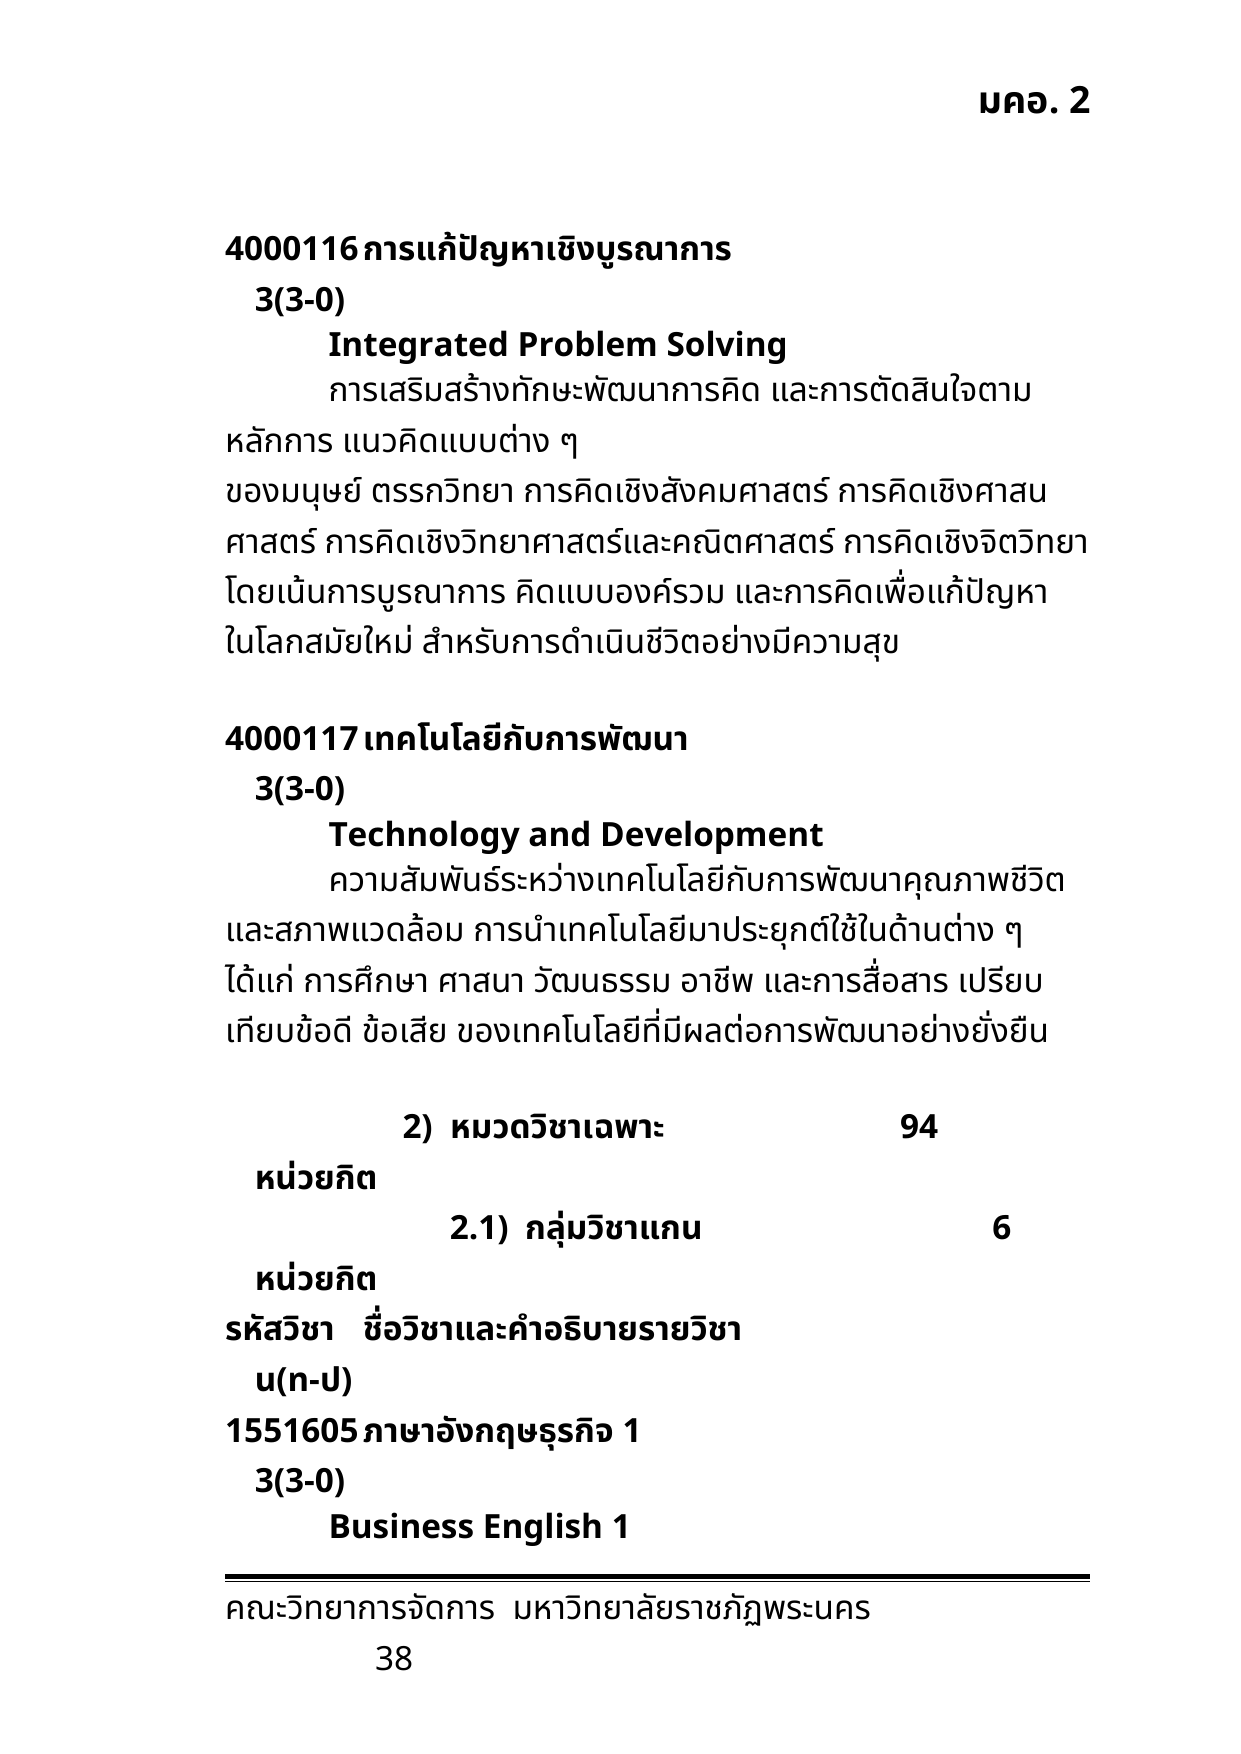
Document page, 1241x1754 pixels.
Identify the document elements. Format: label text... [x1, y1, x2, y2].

text รหัสวิชา ชื่อวิชาและคำอธิบายรายวิชา น(ท-ป) [225, 1305, 1090, 1406]
text 2.1) กลุ่มวิชาแกน 6 หน่วยกิต [225, 1204, 1090, 1305]
text Technology and Development [225, 810, 1090, 856]
text Integrated Problem Solving [225, 321, 1090, 366]
text การเสริมสร้างทักษะพัฒนาการคิด และการตัดสินใจตามหลักการ แนวคิดแบบต่าง ๆ ของมนุษย์ ตรรกวิทยา การคิดเชิงสังคมศาสตร์ การคิดเชิงศาสนศาสตร์ การคิดเชิงวิทยาศาสตร์และคณิตศาสตร์ การคิดเชิงจิตวิทยา โดยเน้นการบูรณาการ คิดแบบองค์รวม และการคิดเพื่อแก้ปัญหา ในโลกสมัยใหม่ สำหรับการดำเนินชีวิตอย่างมีความสุข [225, 366, 1090, 669]
text 2) หมวดวิชาเฉพาะ 94 หน่วยกิต [225, 1103, 1090, 1204]
text ความสัมพันธ์ระหว่างเทคโนโลยีกับการพัฒนาคุณภาพชีวิตและสภาพแวดล้อม การนำเทคโนโลยีมาประยุกต์ใช้ในด้านต่าง ๆ ได้แก่ การศึกษา ศาสนา วัฒนธรรม อาชีพ และการสื่อสาร เปรียบเทียบข้อดี ข้อเสีย ของเทคโนโลยีที่มีผลต่อการพัฒนาอย่างยั่งยืน [225, 856, 1090, 1057]
text 4000116 การแก้ปัญหาเชิงบูรณาการ 3(3-0) [225, 225, 1090, 321]
text 4000117 เทคโนโลยีกับการพัฒนา 3(3-0) [225, 714, 1090, 810]
text Business English 1 [225, 1502, 1090, 1548]
text 1551605 ภาษาอังกฤษธุรกิจ 1 3(3-0) [225, 1406, 1090, 1502]
